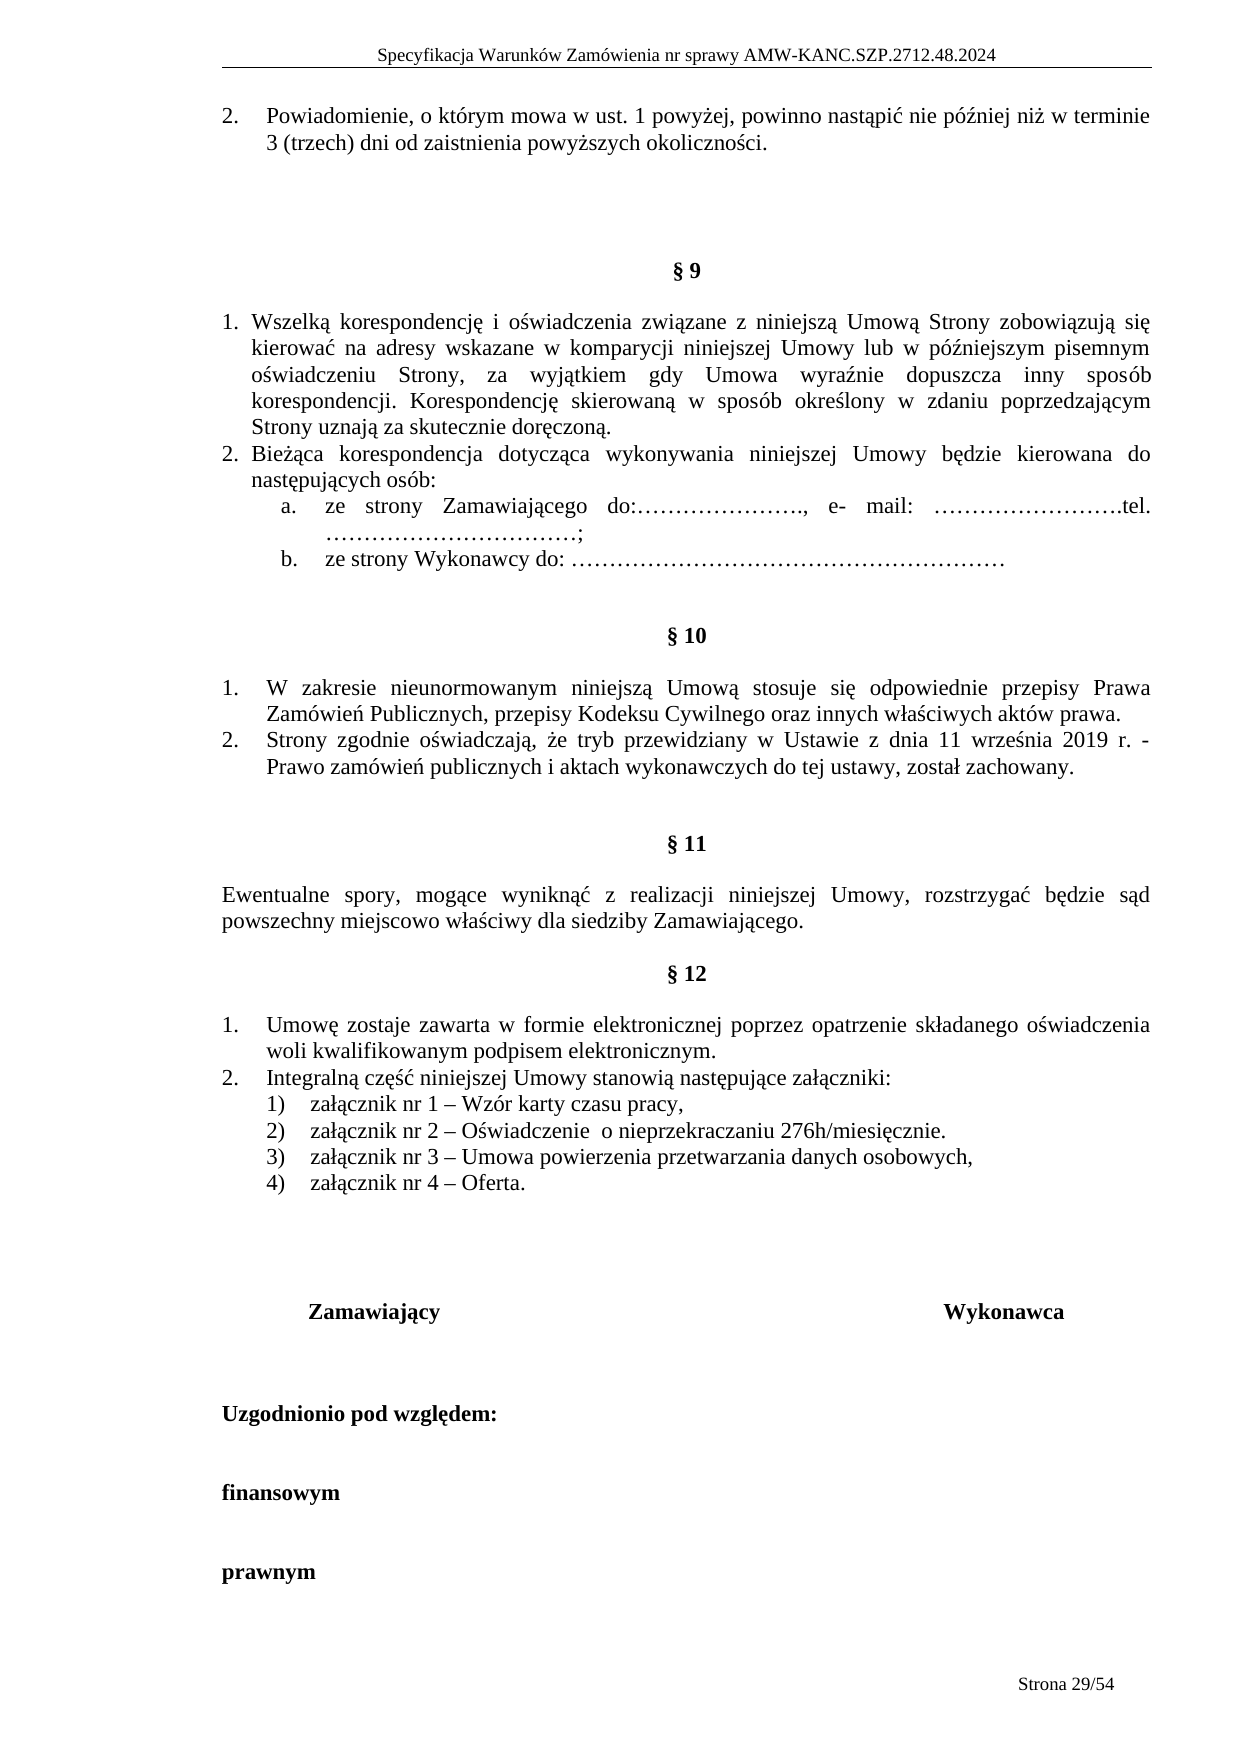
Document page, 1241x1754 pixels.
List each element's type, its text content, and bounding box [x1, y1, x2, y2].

text § 10 [222, 623, 1152, 649]
text Ewentualne spory, mogące wyniknąć z realizacji niniejszej Umowy, rozstrzygać będzie sąd powszechny miejscowo właściwy dla siedziby Zamawiającego. [222, 881, 1152, 934]
list Strony zgodnie oświadczają, że tryb przewidziany w Ustawie z dnia 11 września 2019 r. - Prawo zamówień publicznych i aktach wykonawczych do tej ustawy, został zachowany. [222, 726, 1152, 779]
list załącznik nr 1 – Wzór karty czasu pracy, [266, 1090, 1152, 1117]
list ze strony Zamawiającego do:…………………., e- mail: …………………….tel. ……………………………; [281, 492, 1152, 545]
list załącznik nr 3 – Umowa powierzenia przetwarzania danych osobowych, [266, 1143, 1152, 1169]
list załącznik nr 4 – Oferta. [266, 1169, 1152, 1196]
title Uzgodnionio pod względem: [222, 1400, 1152, 1426]
list załącznik nr 2 – Oświadczenie o nieprzekraczaniu 276h/miesięcznie. [266, 1117, 1152, 1143]
text § 12 [222, 960, 1152, 987]
list Integralną część niniejszej Umowy stanowią następujące załączniki: [222, 1064, 1152, 1090]
list Powiadomienie, o którym mowa w ust. 1 powyżej, powinno nastąpić nie później niż w terminie 3 (trzech) dni od zaistnienia powyższych okoliczności. [222, 102, 1152, 155]
text § 9 [222, 257, 1152, 283]
text Zamawiający Wykonawca [222, 1298, 1152, 1324]
list Umowę zostaje zawarta w formie elektronicznej poprzez opatrzenie składanego oświadczenia woli kwalifikowanym podpisem elektronicznym. [222, 1011, 1152, 1064]
title prawnym [222, 1558, 1152, 1584]
list Wszelką korespondencję i oświadczenia związane z niniejszą Umową Strony zobowiązują się kierować na adresy wskazane w komparycji niniejszej Umowy lub w późniejszym pisemnym oświadczeniu Strony, za wyjątkiem gdy Umowa wyraźnie dopuszcza inny sposób korespondencji. Korespondencję skierowaną w sposób określony w zdaniu poprzedzającym Strony uznają za skutecznie doręczoną. [222, 308, 1152, 440]
list Bieżąca korespondencja dotycząca wykonywania niniejszej Umowy będzie kierowana do następujących osób: [222, 440, 1152, 492]
list W zakresie nieunormowanym niniejszą Umową stosuje się odpowiednie przepisy Prawa Zamówień Publicznych, przepisy Kodeksu Cywilnego oraz innych właściwych aktów prawa. [222, 674, 1152, 726]
list ze strony Wykonawcy do: ………………………………………………… [281, 545, 1152, 572]
title finansowym [222, 1479, 1152, 1505]
text § 11 [222, 830, 1152, 856]
